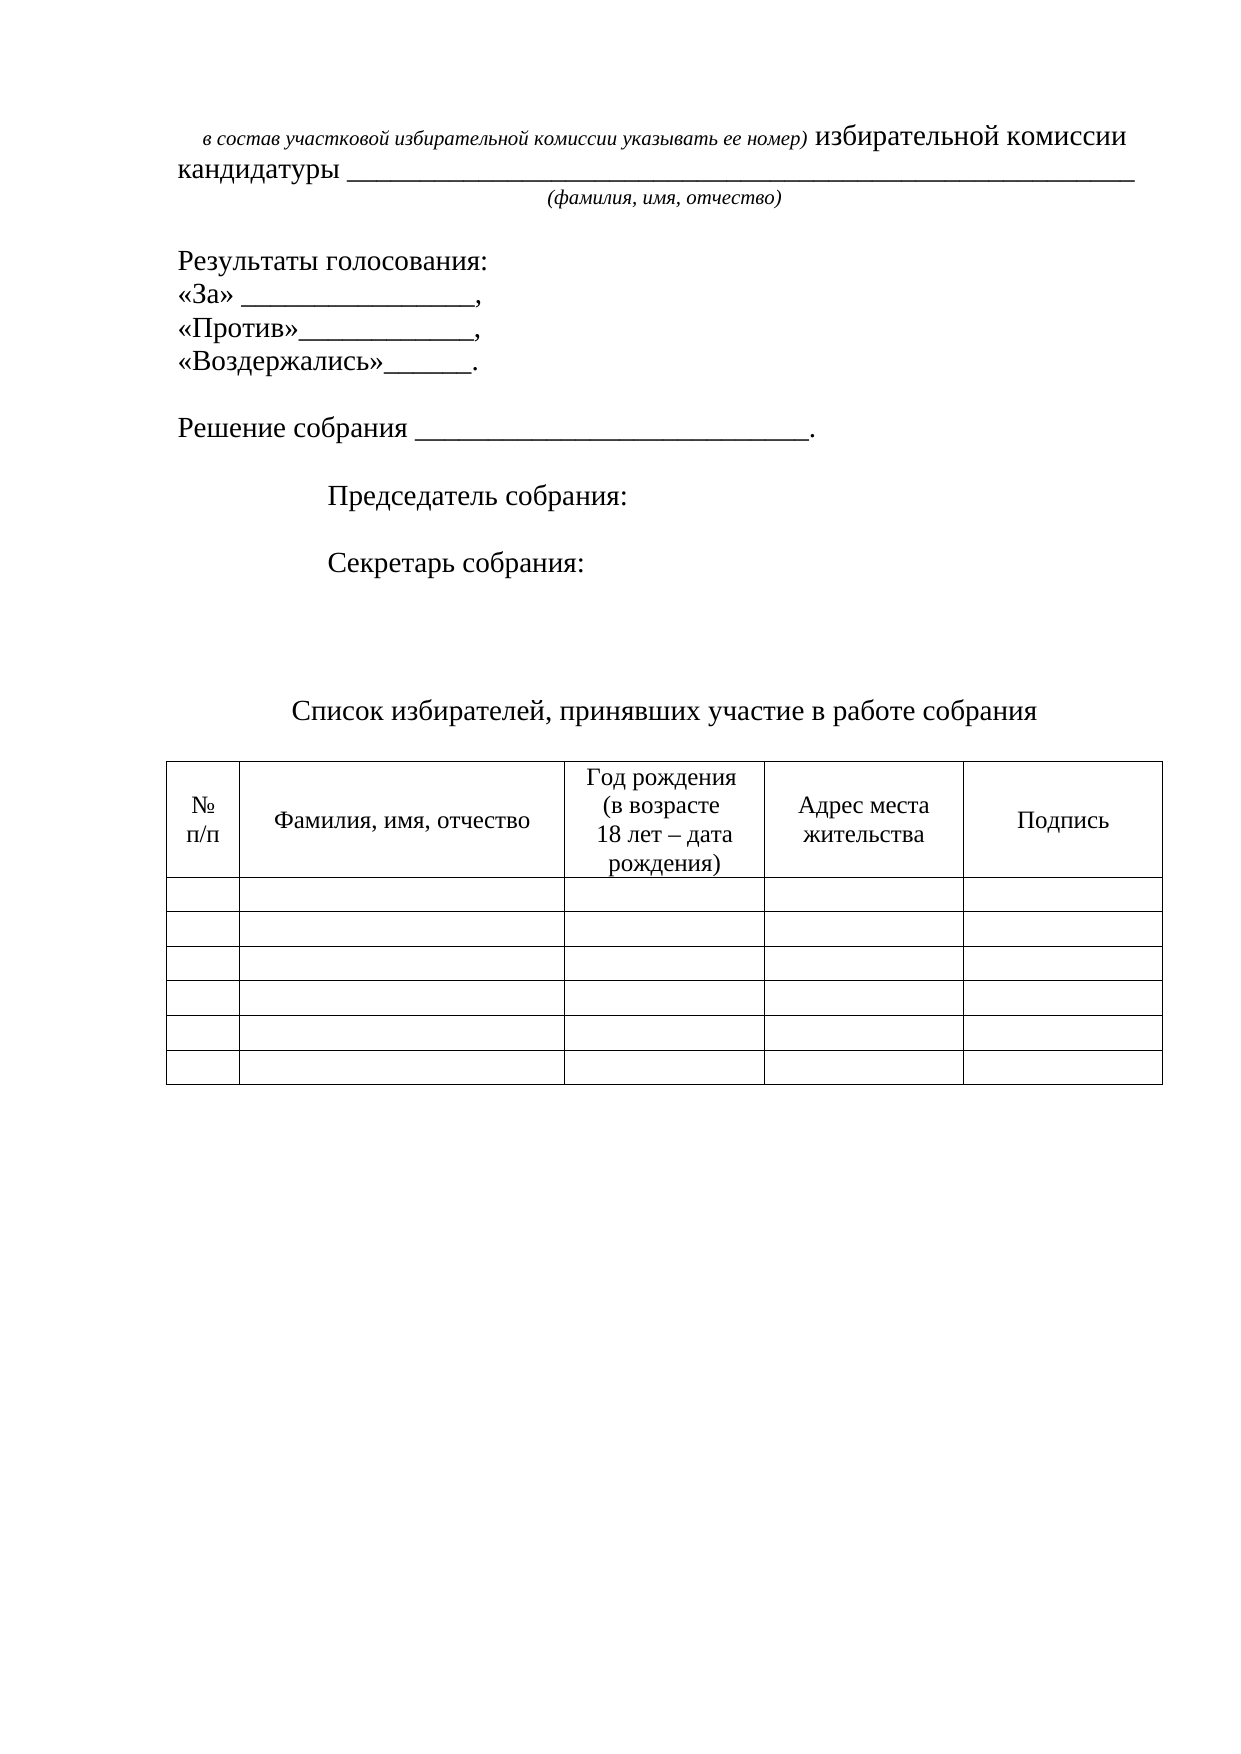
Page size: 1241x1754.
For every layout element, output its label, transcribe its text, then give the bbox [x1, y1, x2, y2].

table_header № п/п [167, 762, 239, 877]
text в состав участковой избирательной комиссии указывать ее номер) избирательной комиссии [177, 118, 1152, 152]
table_cell [240, 1051, 564, 1084]
table_cell [240, 1016, 564, 1049]
table_cell [565, 981, 764, 1015]
text Председатель собрания: [177, 478, 1152, 511]
table_cell [167, 1051, 239, 1084]
table_cell [964, 981, 1162, 1015]
table_header Подпись [964, 762, 1162, 877]
table_cell [565, 947, 764, 980]
text Список избирателей, принявших участие в работе собрания [177, 693, 1152, 727]
table_cell [565, 1016, 764, 1049]
text (фамилия, имя, отчество) [177, 185, 1152, 209]
table_cell [167, 912, 239, 946]
table_header Год рождения (в возрасте 18 лет – дата рождения) [565, 762, 764, 877]
table_cell [964, 1016, 1162, 1049]
table_cell [765, 878, 963, 911]
table_cell [765, 1051, 963, 1084]
text «Воздержались»______. [177, 343, 1152, 377]
table_cell [240, 878, 564, 911]
table_cell [565, 878, 764, 911]
table_cell [765, 912, 963, 946]
table_header Адрес места жительства [765, 762, 963, 877]
table_cell [167, 878, 239, 911]
text Секретарь собрания: [177, 545, 1152, 578]
table_cell [240, 912, 564, 946]
text Решение собрания ___________________________. [177, 411, 1152, 444]
table_cell [765, 947, 963, 980]
text кандидатуры ______________________________________________________ [177, 152, 1152, 185]
table_cell [565, 912, 764, 946]
table_cell [964, 912, 1162, 946]
table_cell [565, 1051, 764, 1084]
table_cell [964, 878, 1162, 911]
text Результаты голосования: [177, 243, 1152, 276]
table_header Фамилия, имя, отчество [240, 762, 564, 877]
table_cell [167, 1016, 239, 1049]
table_cell [240, 981, 564, 1015]
table_cell [964, 1051, 1162, 1084]
table_cell [765, 1016, 963, 1049]
table_cell [167, 981, 239, 1015]
text «Против»____________, [177, 310, 1152, 343]
table_cell [765, 981, 963, 1015]
table_cell [964, 947, 1162, 980]
table_cell [167, 947, 239, 980]
table_cell [240, 947, 564, 980]
text «За» ________________, [177, 276, 1152, 310]
